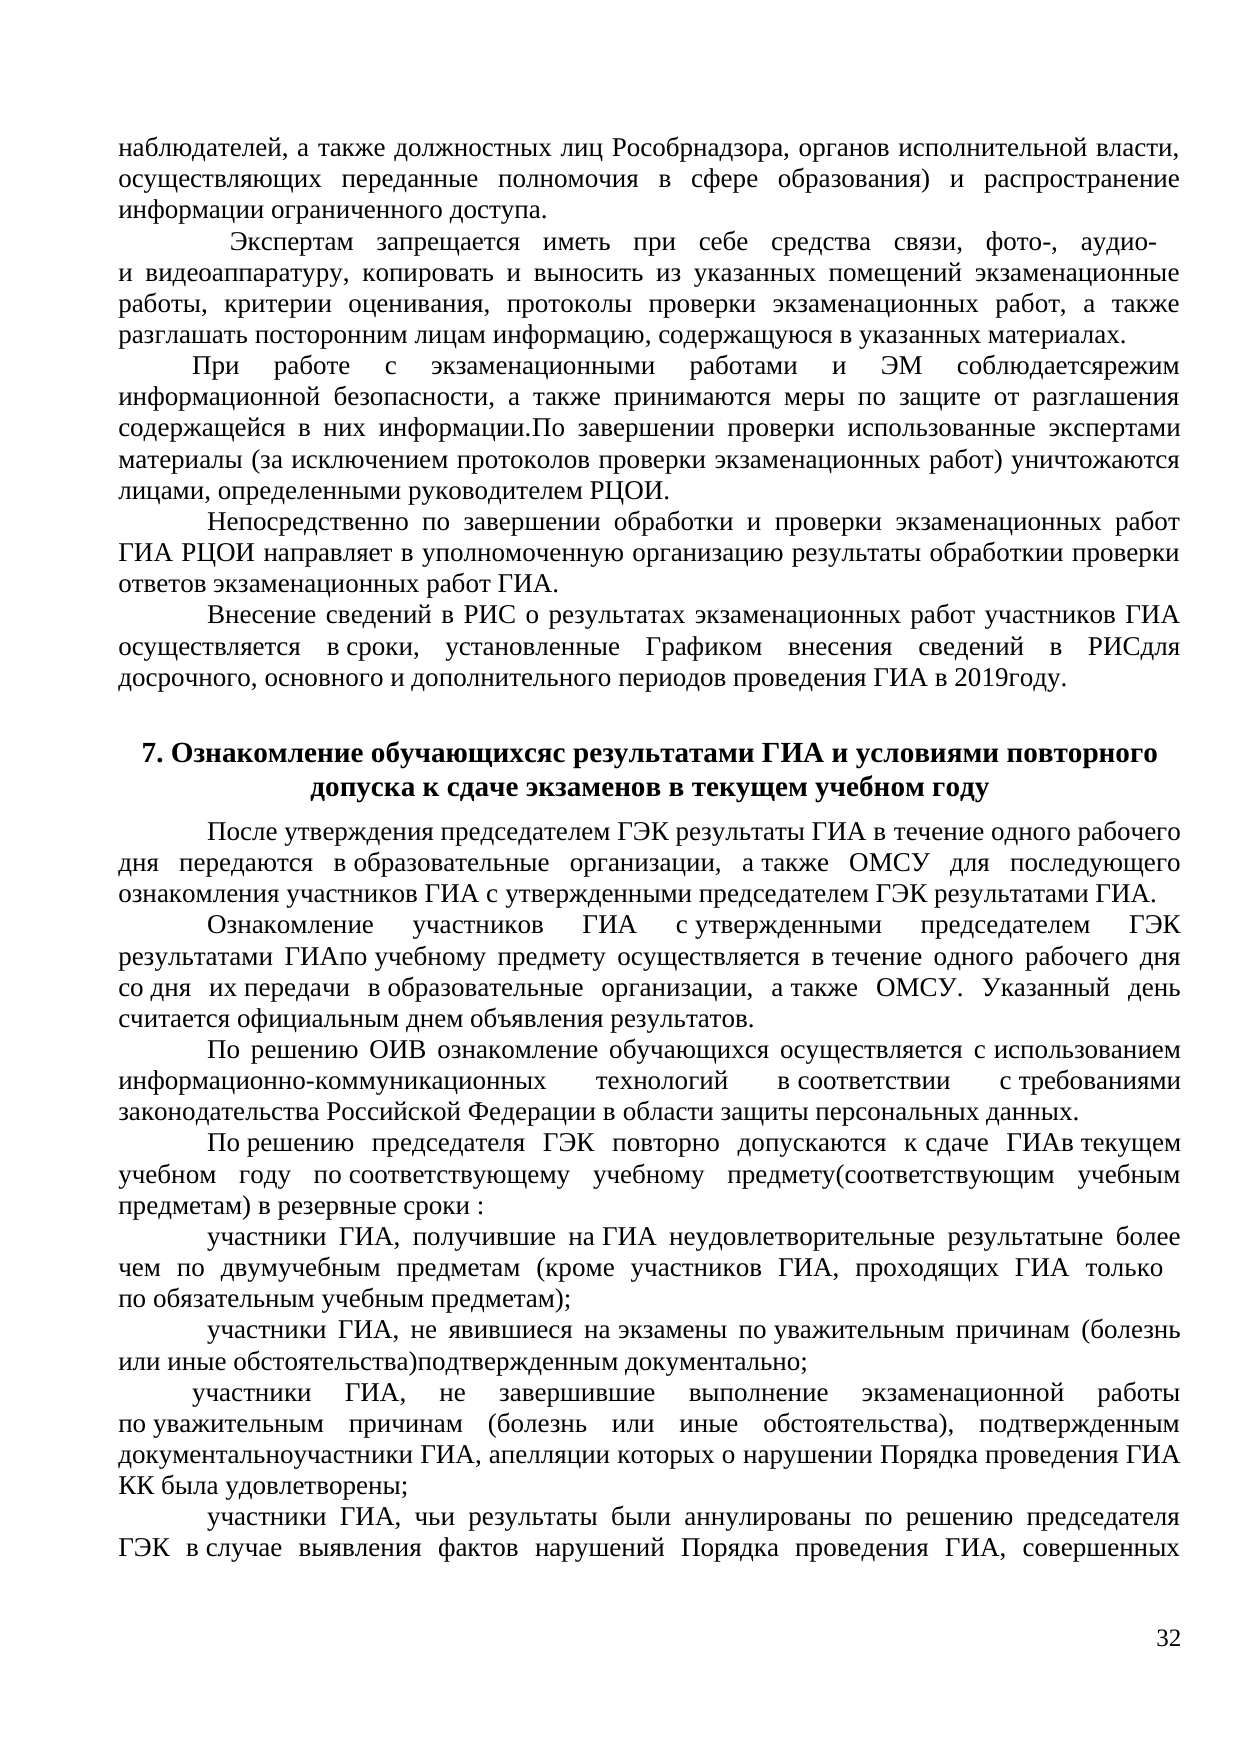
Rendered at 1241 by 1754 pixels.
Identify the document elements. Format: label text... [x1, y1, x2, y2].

subtitle 7. Ознакомление обучающихсяс результатами ГИА и условиями повторного допуска к сдаче экзаменов в текущем учебном году [118, 736, 1181, 803]
list участники ГИА, получившие на ГИА неудовлетворительные результатыне более чем по двумучебным предметам (кроме участников ГИА, проходящих ГИА только по обязательным учебным предметам); [118, 1220, 1181, 1313]
text По решению ОИВ ознакомление обучающихся осуществляется с использованием информационно-коммуникационных технологий в соответствии с требованиями законодательства Российской Федерации в области защиты персональных данных. [118, 1033, 1181, 1127]
list участники ГИА, не явившиеся на экзамены по уважительным причинам (болезнь или иные обстоятельства)подтвержденным документально; [118, 1313, 1181, 1376]
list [118, 1500, 1181, 1563]
text Ознакомление участников ГИА с утвержденными председателем ГЭК результатами ГИАпо учебному предмету осуществляется в течение одного рабочего дня со дня их передачи в образовательные организации, а также ОМСУ. Указанный день считается официальным днем объявления результатов. [118, 908, 1181, 1033]
list участники ГИА, не завершившие выполнение экзаменационной работы по уважительным причинам (болезнь или иные обстоятельства), подтвержденным документальноучастники ГИА, апелляции которых о нарушении Порядка проведения ГИА КК была удовлетворены; [118, 1376, 1181, 1500]
text Внесение сведений в РИС о результатах экзаменационных работ участников ГИА осуществляется в сроки, установленные Графиком внесения сведений в РИСдля досрочного, основного и дополнительного периодов проведения ГИА в 2019году. [118, 598, 1181, 692]
text После утверждения председателем ГЭК результаты ГИА в течение одного рабочего дня передаются в образовательные организации, а также ОМСУ для последующего ознакомления участников ГИА с утвержденными председателем ГЭК результатами ГИА. [118, 815, 1181, 908]
text Экспертам запрещается иметь при себе средства связи, фото-, аудио- и видеоаппаратуру, копировать и выносить из указанных помещений экзаменационные работы, критерии оценивания, протоколы проверки экзаменационных работ, а также разглашать посторонним лицам информацию, содержащуюся в указанных материалах. [118, 225, 1181, 349]
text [118, 131, 1181, 225]
text По решению председателя ГЭК повторно допускаются к сдаче ГИАв текущем учебном году по соответствующему учебному предмету(соответствующим учебным предметам) в резервные сроки : [118, 1127, 1181, 1220]
text Непосредственно по завершении обработки и проверки экзаменационных работ ГИА РЦОИ направляет в уполномоченную организацию результаты обработкии проверки ответов экзаменационных работ ГИА. [118, 505, 1181, 598]
text При работе с экзаменационными работами и ЭМ соблюдаетсярежим информационной безопасности, а также принимаются меры по защите от разглашения содержащейся в них информации.По завершении проверки использованные экспертами материалы (за исключением протоколов проверки экзаменационных работ) уничтожаются лицами, определенными руководителем РЦОИ. [118, 349, 1181, 505]
